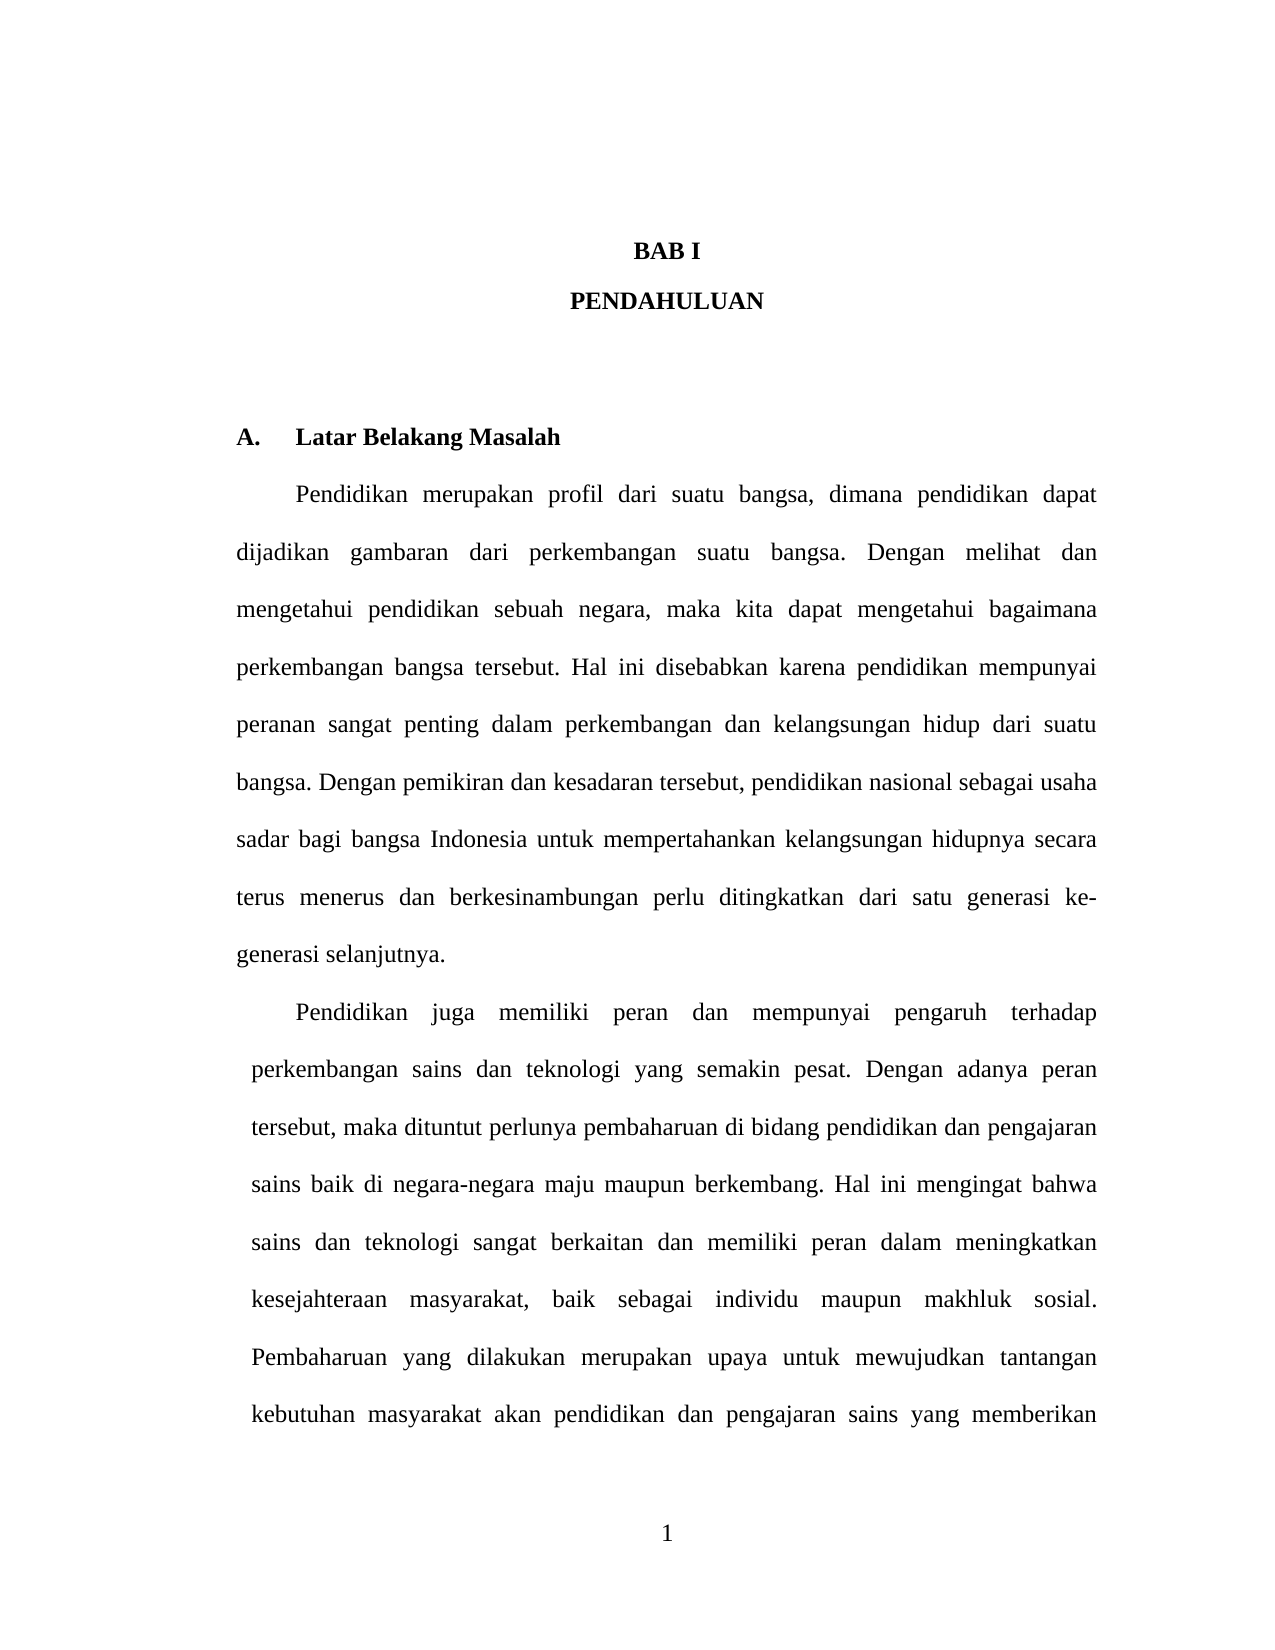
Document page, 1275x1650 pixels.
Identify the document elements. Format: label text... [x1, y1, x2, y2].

list Latar Belakang Masalah [236, 422, 1098, 450]
text PENDAHULUAN [236, 286, 1098, 314]
list Pendidikan merupakan profil dari suatu bangsa, dimana pendidikan dapat dijadikan gambaran dari perkembangan suatu bangsa. Dengan melihat dan mengetahui pendidikan sebuah negara, maka kita dapat mengetahui bagaimana perkembangan bangsa tersebut. Hal ini disebabkan karena pendidikan mempunyai peranan sangat penting dalam perkembangan dan kelangsungan hidup dari suatu bangsa. Dengan pemikiran dan kesadaran tersebut, pendidikan nasional sebagai usaha sadar bagi bangsa Indonesia untuk mempertahankan kelangsungan hidupnya secara terus menerus dan berkesinambungan perlu ditingkatkan dari satu generasi ke- generasi selanjutnya. [236, 479, 1098, 968]
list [251, 997, 1098, 1428]
text BAB I [236, 236, 1098, 265]
